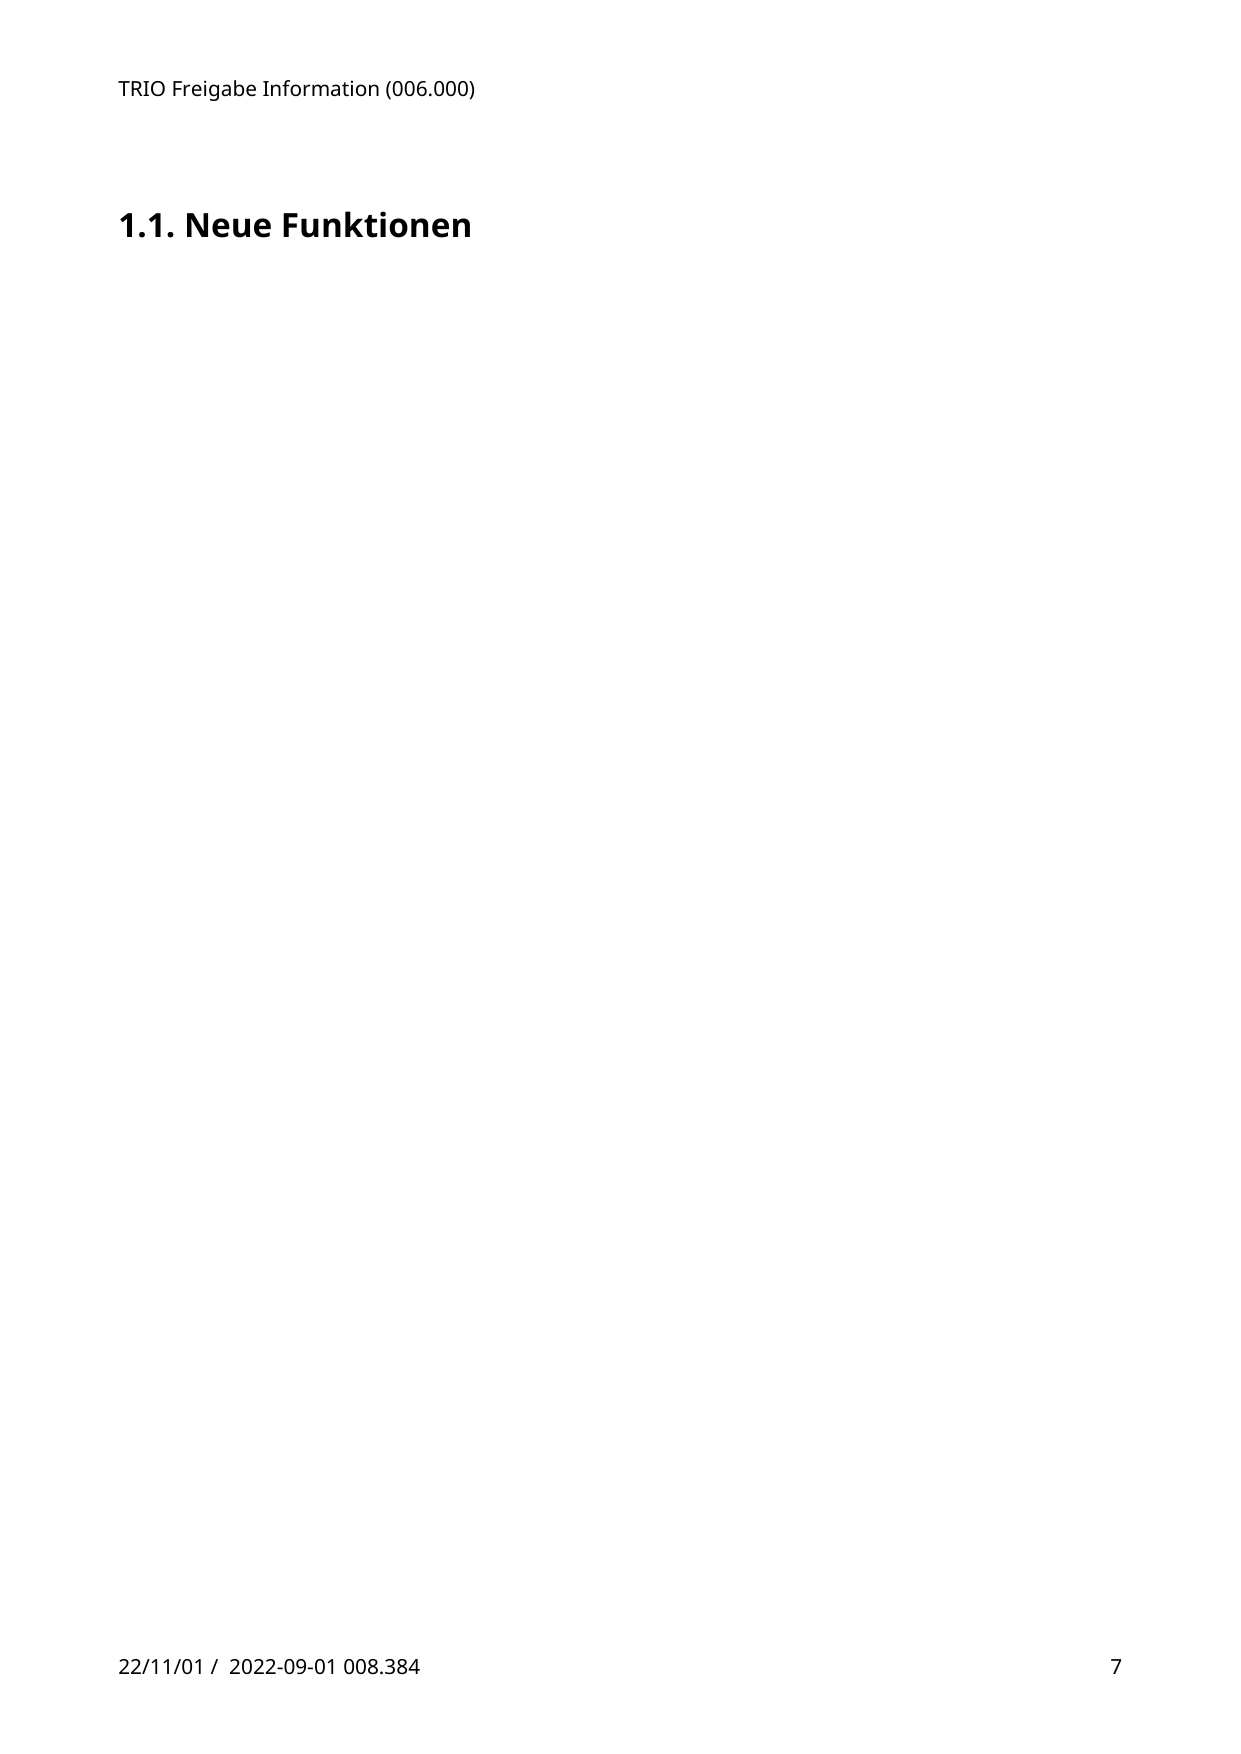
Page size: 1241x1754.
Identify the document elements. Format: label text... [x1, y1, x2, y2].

subtitle 1.1. Neue Funktionen [118, 202, 1122, 248]
